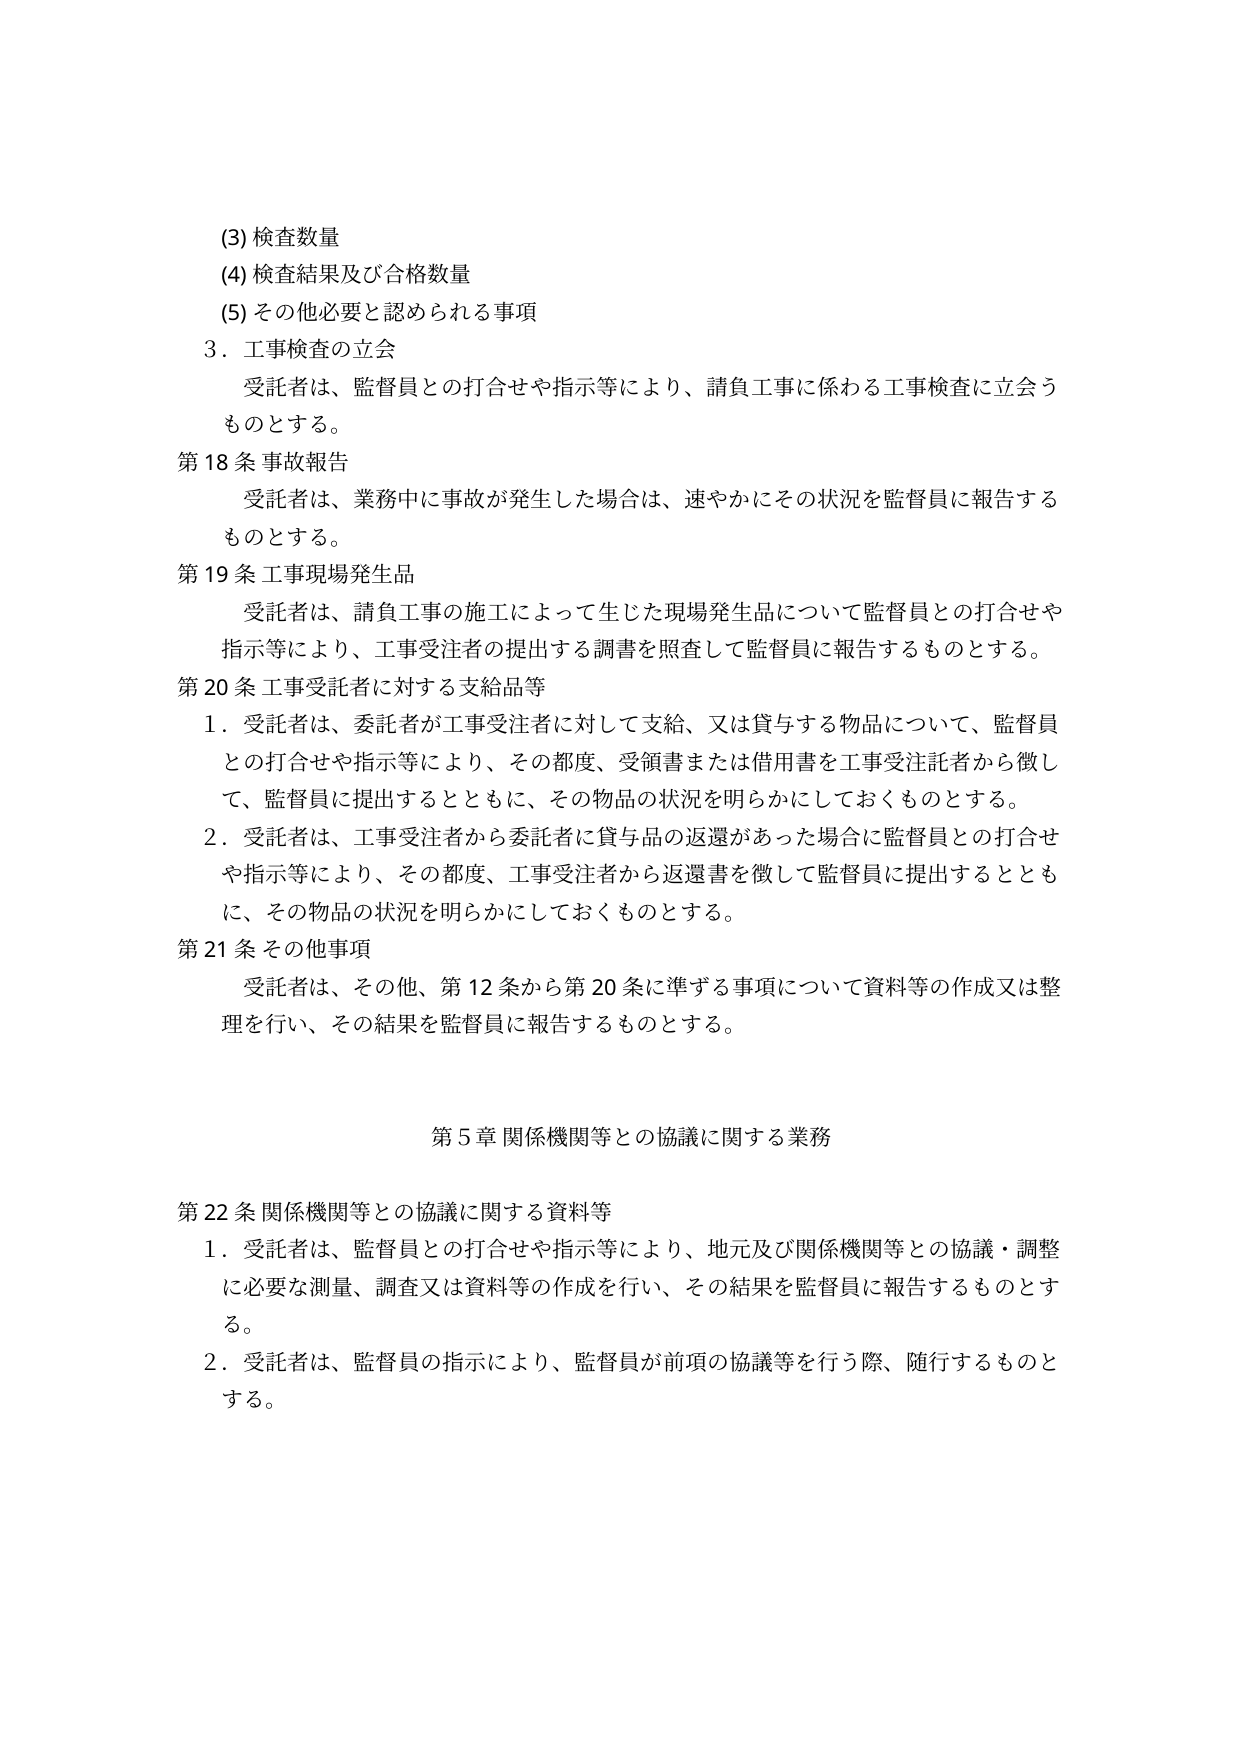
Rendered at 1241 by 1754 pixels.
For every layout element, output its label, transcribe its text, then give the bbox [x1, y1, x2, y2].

text 第21 条 その他事項 [177, 929, 1063, 967]
text 第20 条 工事受託者に対する支給品等 [177, 667, 1063, 704]
text 受託者は、その他、第12 条から第20 条に準ずる事項について資料等の作成又は整理を行い、その結果を監督員に報告するものとする。 [221, 967, 1063, 1042]
text (5) その他必要と認められる事項 [221, 292, 1063, 329]
text 受託者は、監督員との打合せや指示等により、請負工事に係わる工事検査に立会うものとする。 [221, 367, 1063, 442]
text (4) 検査結果及び合格数量 [221, 254, 1063, 292]
text ２．受託者は、工事受注者から委託者に貸与品の返還があった場合に監督員との打合せや指示等により、その都度、工事受注者から返還書を徴して監督員に提出するとともに、その物品の状況を明らかにしておくものとする。 [199, 817, 1063, 929]
text 第18 条 事故報告 [177, 442, 1063, 479]
text ３．工事検査の立会 [199, 329, 1063, 367]
text １．受託者は、監督員との打合せや指示等により、地元及び関係機関等との協議・調整に必要な測量、調査又は資料等の作成を行い、その結果を監督員に報告するものとする。 [199, 1229, 1063, 1342]
text 第22 条 関係機関等との協議に関する資料等 [177, 1192, 1063, 1229]
text １．受託者は、委託者が工事受注者に対して支給、又は貸与する物品について、監督員との打合せや指示等により、その都度、受領書または借用書を工事受注託者から徴して、監督員に提出するとともに、その物品の状況を明らかにしておくものとする。 [199, 704, 1063, 817]
text 受託者は、請負工事の施工によって生じた現場発生品について監督員との打合せや指示等により、工事受注者の提出する調書を照査して監督員に報告するものとする。 [221, 592, 1063, 667]
text (3) 検査数量 [221, 217, 1063, 254]
text 受託者は、業務中に事故が発生した場合は、速やかにその状況を監督員に報告するものとする。 [221, 479, 1063, 554]
text ２．受託者は、監督員の指示により、監督員が前項の協議等を行う際、随行するものとする。 [199, 1342, 1063, 1417]
text 第19 条 工事現場発生品 [177, 554, 1063, 592]
text 第５章 関係機関等との協議に関する業務 [199, 1117, 1063, 1154]
